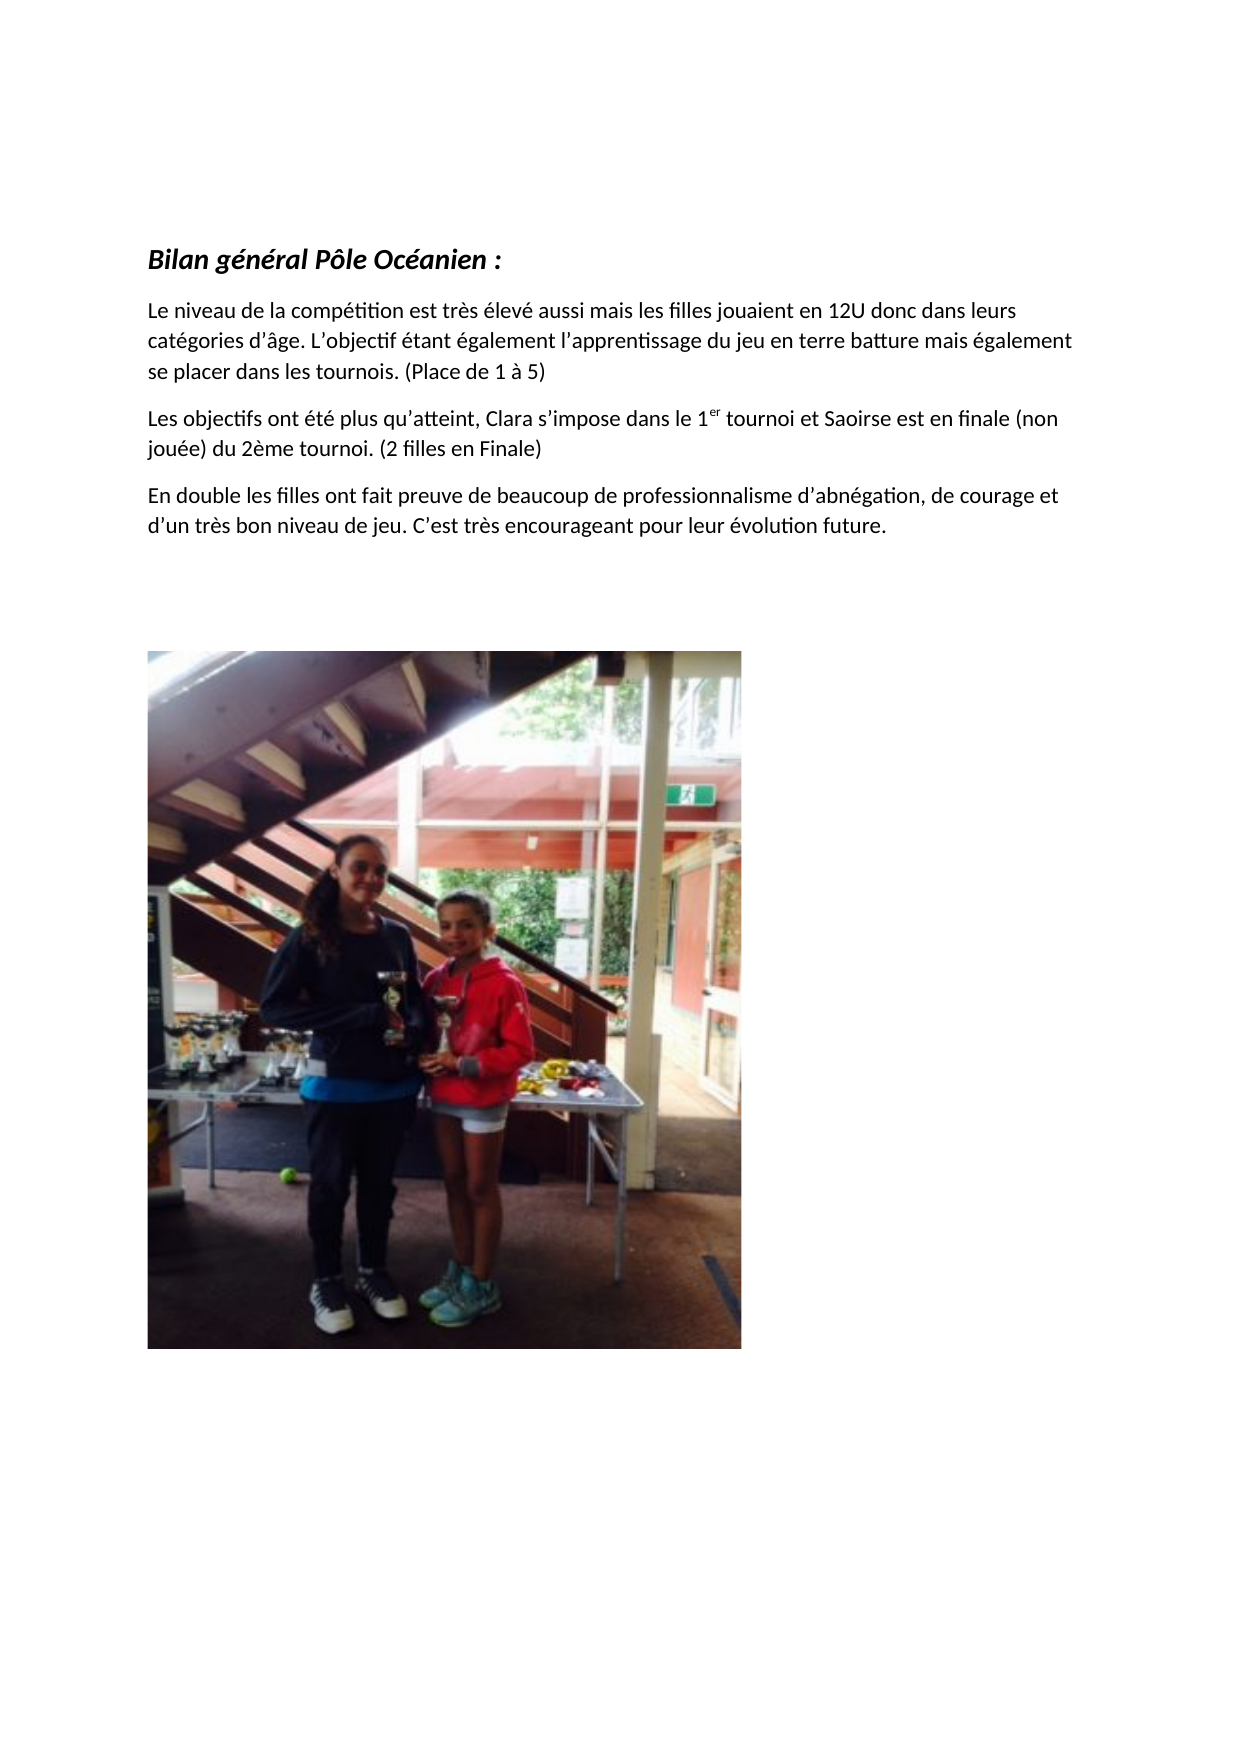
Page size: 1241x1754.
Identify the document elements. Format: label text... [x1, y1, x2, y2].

text Le niveau de la compétition est très élevé aussi mais les filles jouaient en 12U donc dans leurs catégories d’âge. L’objectif étant également l’apprentissage du jeu en terre batture mais également se placer dans les tournois. (Place de 1 à 5) [148, 296, 1093, 385]
text En double les filles ont fait preuve de beaucoup de professionnalisme d’abnégation, de courage et d’un très bon niveau de jeu. C’est très encourageant pour leur évolution future. [148, 481, 1093, 539]
picture [147, 651, 742, 1349]
text Les objectifs ont été plus qu’atteint, Clara s’impose dans le 1er tournoi et Saoirse est en finale (non jouée) du 2ème tournoi. (2 filles en Finale) [148, 404, 1093, 462]
text Bilan général Pôle Océanien : [148, 241, 1093, 277]
